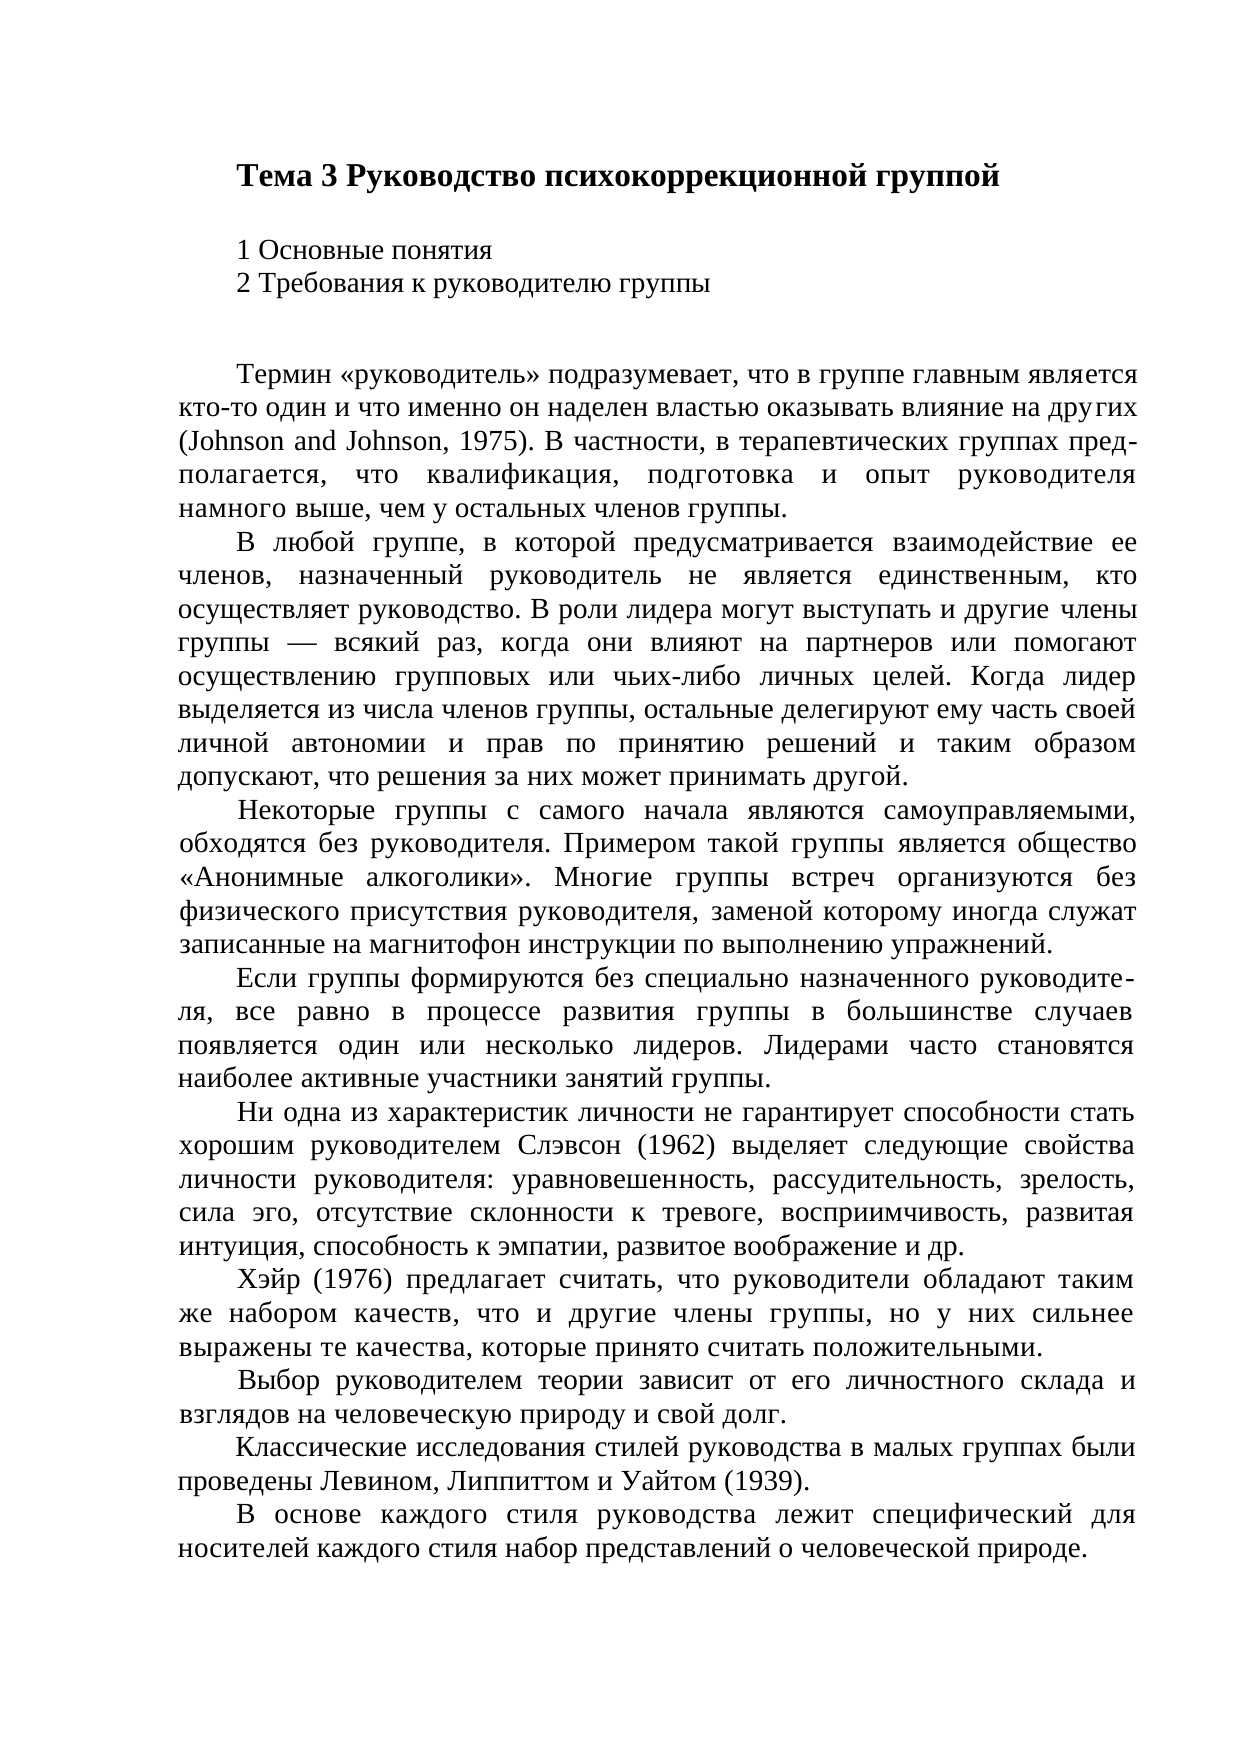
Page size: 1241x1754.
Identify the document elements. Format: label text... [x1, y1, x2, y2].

text Тема 3 Руководство психокоррекционной группой [177, 155, 1138, 193]
text Термин «руководитель» подразумевает, что в группе главным является кто-то один и что именно он наделен властью оказывать влияние на других (Johnson and Johnson, 1975). В частности, в терапевтических группах предполагается, что квалификация, подготовка и опыт руководителя намного выше, чем у остальных членов группы. [178, 356, 1138, 524]
text В основе каждого стиля руководства лежит специфический для носителей каждого стиля набор представлений о человеческой природе. [178, 1496, 1138, 1563]
text Классические исследования стилей руководства в малых группах были проведены Левином, Липпиттом и Уайтом (1939). [177, 1429, 1137, 1496]
text Хэйр (1976) предлагает считать, что руководители обладают таким же набором качеств, что и другие члены группы, но у них сильнее выражены те качества, которые принято считать положительными. [179, 1262, 1136, 1362]
text 2 Требования к руководителю группы [177, 265, 1138, 299]
text Выбор руководителем теории зависит от его личностного склада и взглядов на человеческую природу и свой долг. [179, 1362, 1136, 1429]
text Если группы формируются без специально назначенного руководителя, все равно в процессе развития группы в большинстве случаев появляется один или несколько лидеров. Лидерами часто становятся наиболее активные участники занятий группы. [178, 960, 1134, 1094]
text В любой группе, в которой предусматривается взаимодействие ее членов, назначенный руководитель не является единственным, кто осуществляет руководство. В роли лидера могут выступать и другие члены группы — всякий раз, когда они влияют на партнеров или помогают осуществлению групповых или чьих-либо личных целей. Когда лидер выделяется из числа членов группы, остальные делегируют ему часть своей личной автономии и прав по принятию решений и таким образом допускают, что решения за них может принимать другой. [178, 524, 1138, 792]
text Ни одна из характеристик личности не гарантирует способности стать хорошим руководителем Слэвсон (1962) выделяет следующие свойства личности руководителя: уравновешенность, рассудительность, зрелость, сила эго, отсутствие склонности к тревоге, восприимчивость, развитая интуиция, способность к эмпатии, развитое воображение и др. [179, 1094, 1136, 1262]
text Некоторые группы с самого начала являются самоуправляемыми, обходятся без руководителя. Примером такой группы является общество «Анонимные алкоголики». Многие группы встреч организуются без физического присутствия руководителя, заменой которому иногда служат записанные на магнитофон инструкции по выполнению упражнений. [179, 792, 1137, 960]
text 1 Основные понятия [177, 232, 1138, 265]
